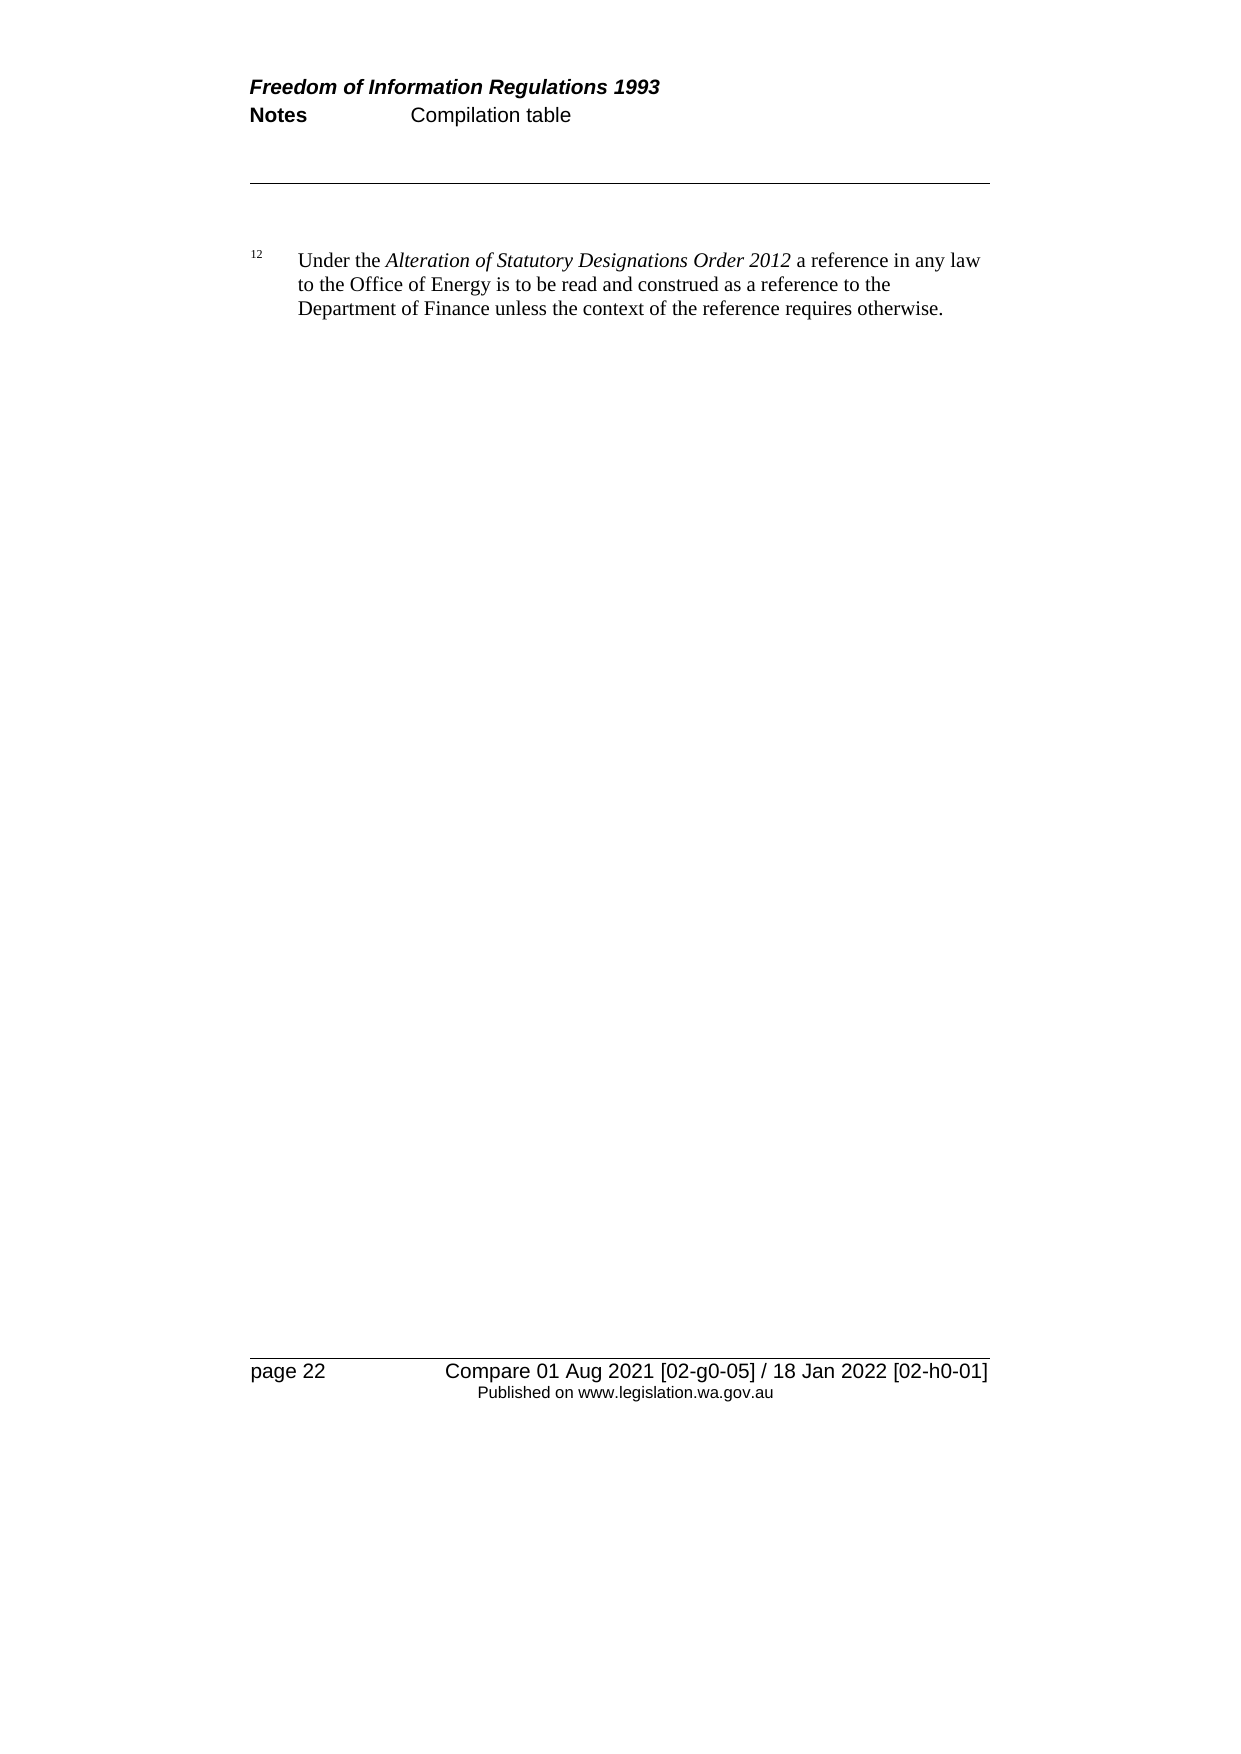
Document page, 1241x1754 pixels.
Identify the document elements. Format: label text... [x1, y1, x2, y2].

text 12 Under the Alteration of Statutory Designations Order 2012 a reference in any law to the Office of Energy is to be read and construed as a reference to the Department of Finance unless the context of the reference requires otherwise. [250, 247, 990, 320]
